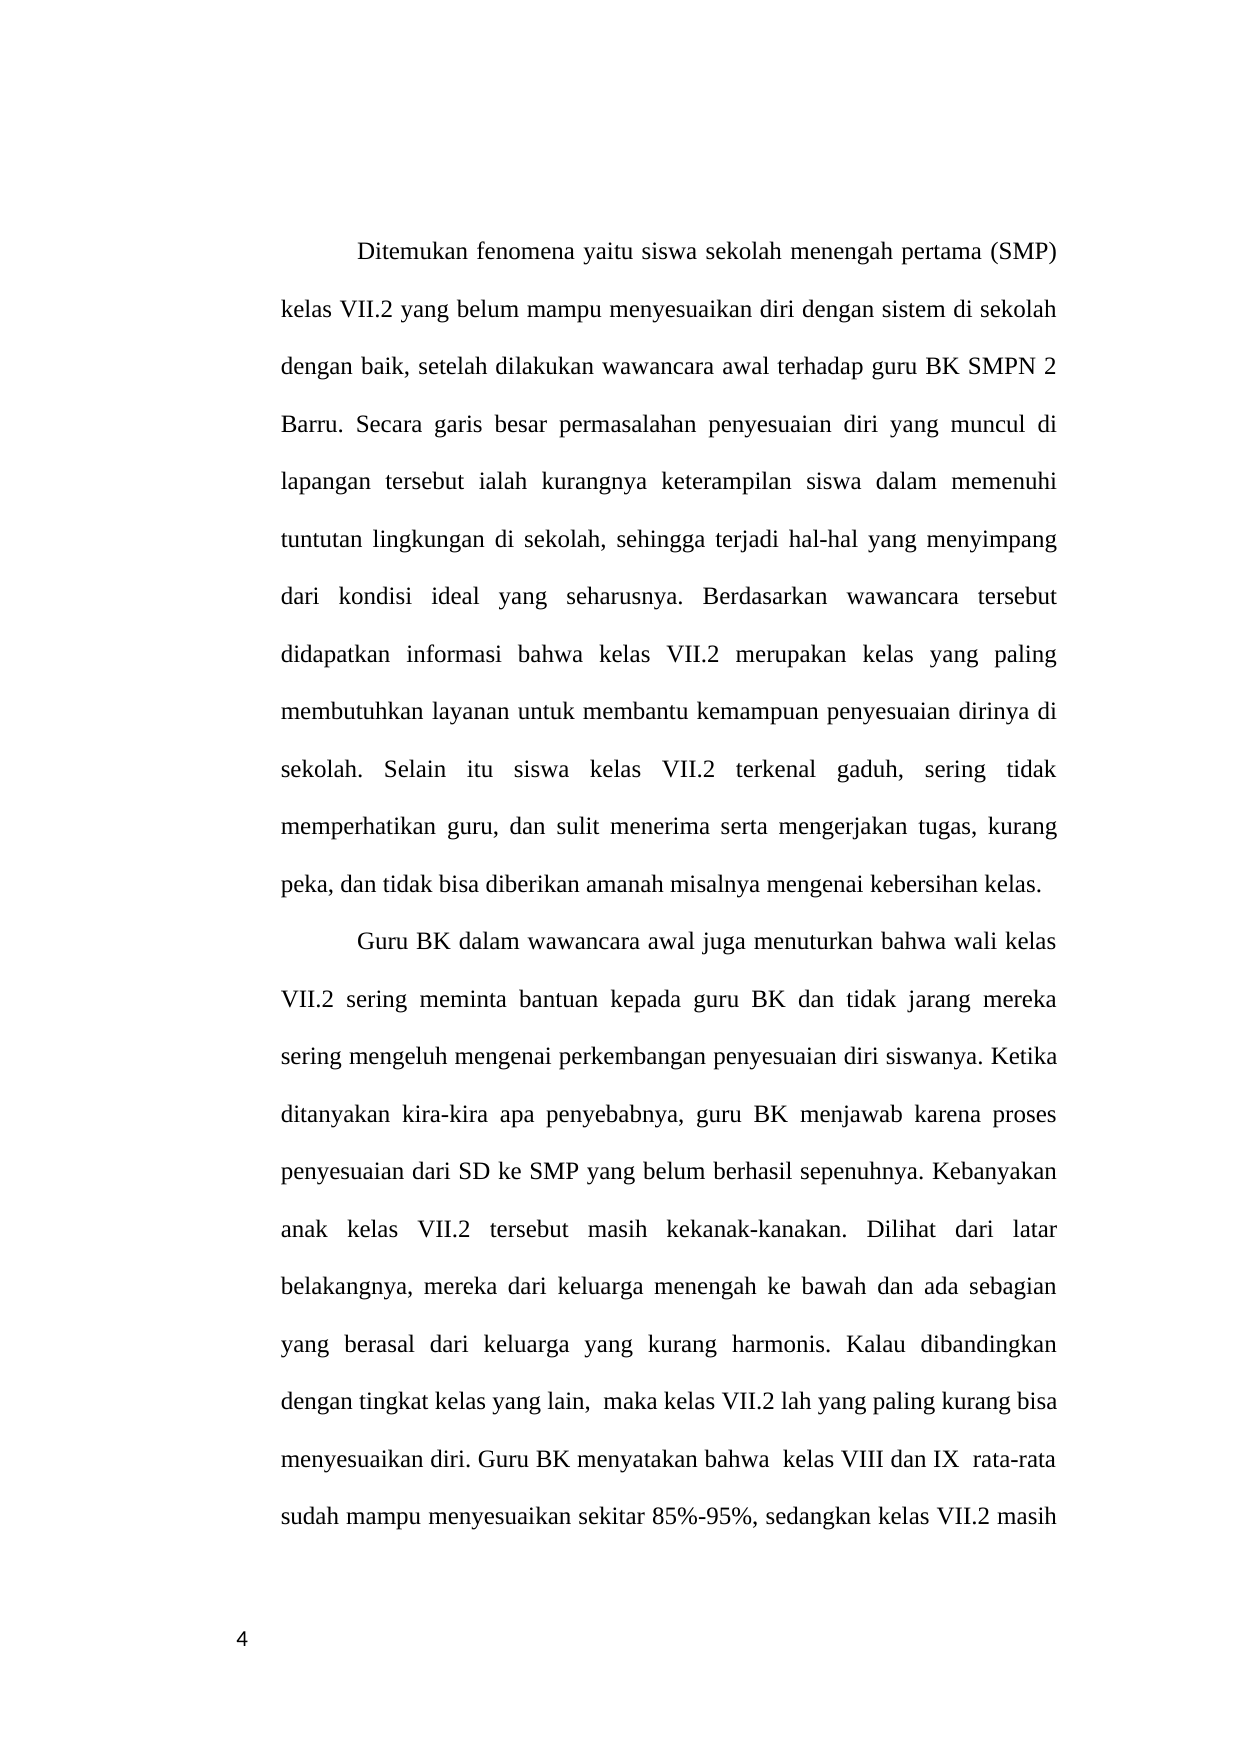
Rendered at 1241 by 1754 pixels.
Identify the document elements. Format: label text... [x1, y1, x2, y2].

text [281, 926, 1058, 1530]
text Ditemukan fenomena yaitu siswa sekolah menengah pertama (SMP) kelas VII.2 yang belum mampu menyesuaikan diri dengan sistem di sekolah dengan baik, setelah dilakukan wawancara awal terhadap guru BK SMPN 2 Barru. Secara garis besar permasalahan penyesuaian diri yang muncul di lapangan tersebut ialah kurangnya keterampilan siswa dalam memenuhi tuntutan lingkungan di sekolah, sehingga terjadi hal-hal yang menyimpang dari kondisi ideal yang seharusnya. Berdasarkan wawancara tersebut didapatkan informasi bahwa kelas VII.2 merupakan kelas yang paling membutuhkan layanan untuk membantu kemampuan penyesuaian dirinya di sekolah. Selain itu siswa kelas VII.2 terkenal gaduh, sering tidak memperhatikan guru, dan sulit menerima serta mengerjakan tugas, kurang peka, dan tidak bisa diberikan amanah misalnya mengenai kebersihan kelas. [281, 236, 1058, 897]
